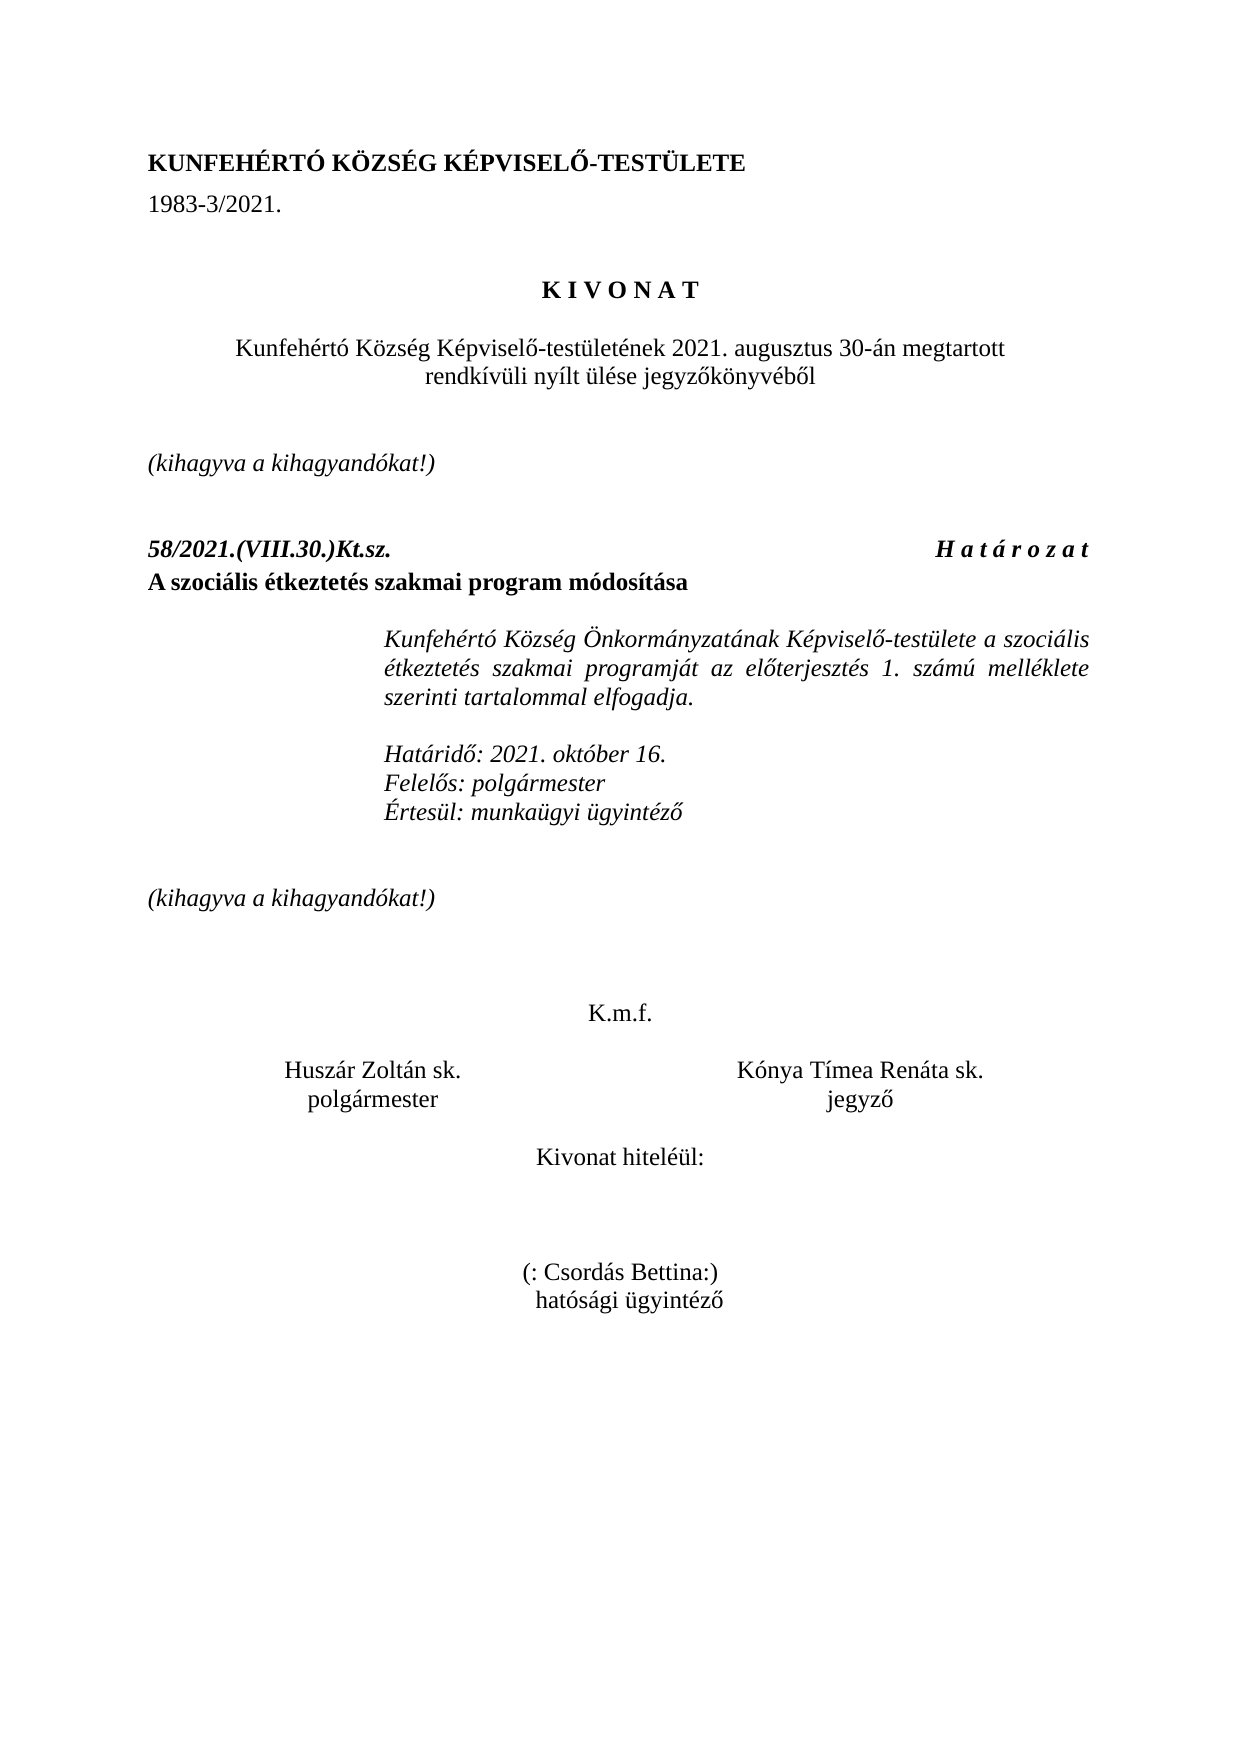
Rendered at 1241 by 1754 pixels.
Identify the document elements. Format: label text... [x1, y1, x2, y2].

text polgármester jegyző [148, 1084, 1093, 1113]
text 58/2021.(VIII.30.)Kt.sz. H a t á r o z a t [148, 534, 1093, 563]
text 1983-3/2021. [148, 189, 1093, 218]
text (kihagyva a kihagyandókat!) [148, 883, 1093, 912]
text hatósági ügyintéző [148, 1286, 1093, 1314]
text KUNFEHÉRTÓ KÖZSÉG KÉPVISELŐ-TESTÜLETE [148, 148, 1093, 176]
text (kihagyva a kihagyandókat!) [148, 448, 1093, 476]
text Határidő: 2021. október 16. [384, 739, 1093, 768]
text Felelős: polgármester [384, 768, 1093, 797]
text Értesül: munkaügyi ügyintéző [384, 797, 1093, 826]
text Kunfehértó Község Önkormányzatának Képviselő-testülete a szociális étkeztetés szakmai programját az előterjesztés 1. számú melléklete szerinti tartalommal elfogadja. [384, 624, 1093, 711]
text Huszár Zoltán sk. Kónya Tímea Renáta sk. [148, 1056, 1093, 1084]
text K I V O N A T [148, 275, 1093, 304]
text Kunfehértó Község Képviselő-testületének 2021. augusztus 30-án megtartott [148, 333, 1093, 361]
text rendkívüli nyílt ülése jegyzőkönyvéből [148, 361, 1093, 390]
text (: Csordás Bettina:) [148, 1257, 1093, 1286]
text K.m.f. [148, 998, 1093, 1027]
text A szociális étkeztetés szakmai program módosítása [148, 567, 1093, 596]
text Kivonat hiteléül: [148, 1142, 1093, 1171]
